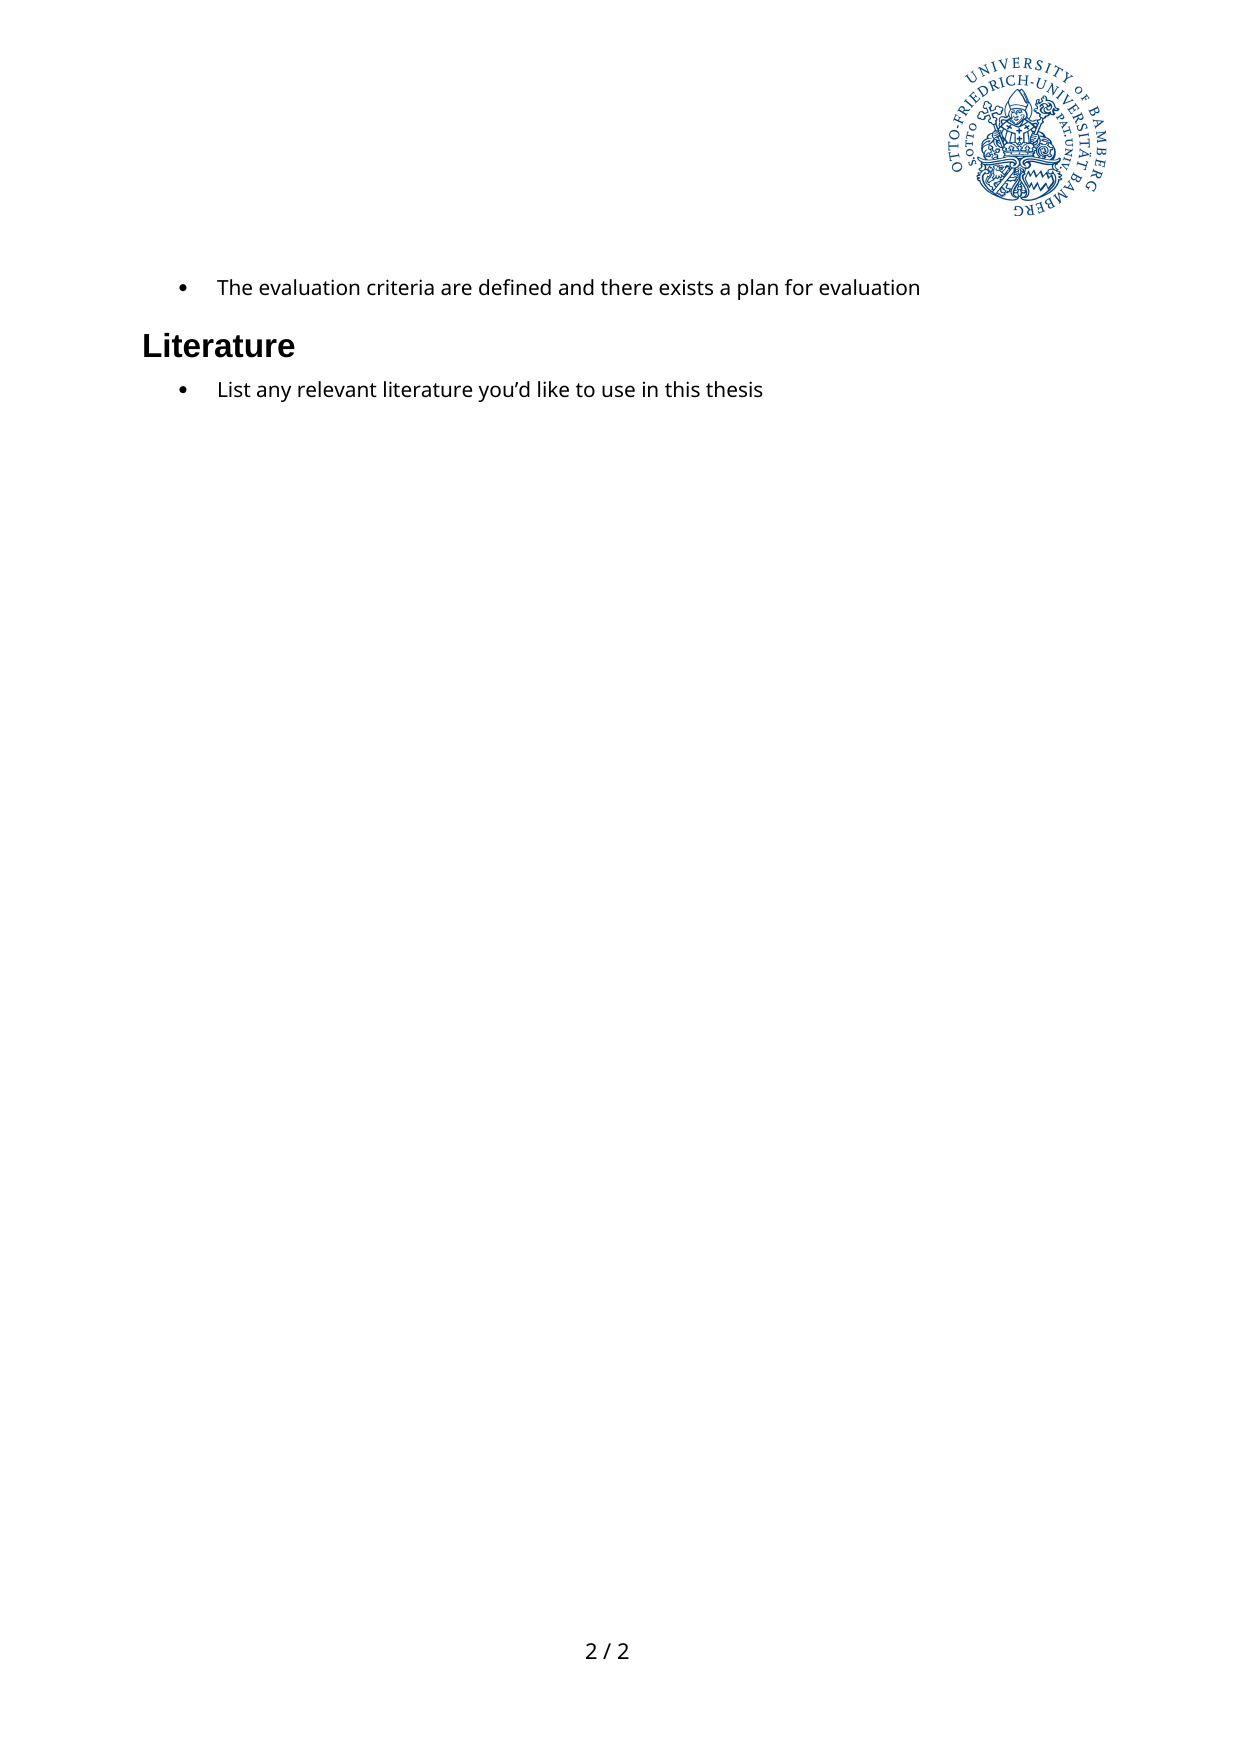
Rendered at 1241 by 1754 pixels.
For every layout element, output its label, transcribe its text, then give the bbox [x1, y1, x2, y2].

list The evaluation criteria are defined and there exists a plan for evaluation [179, 269, 1019, 301]
list List any relevant literature you’d like to use in this thesis [179, 371, 1019, 403]
subtitle Literature [142, 326, 1019, 365]
picture [947, 57, 1107, 216]
